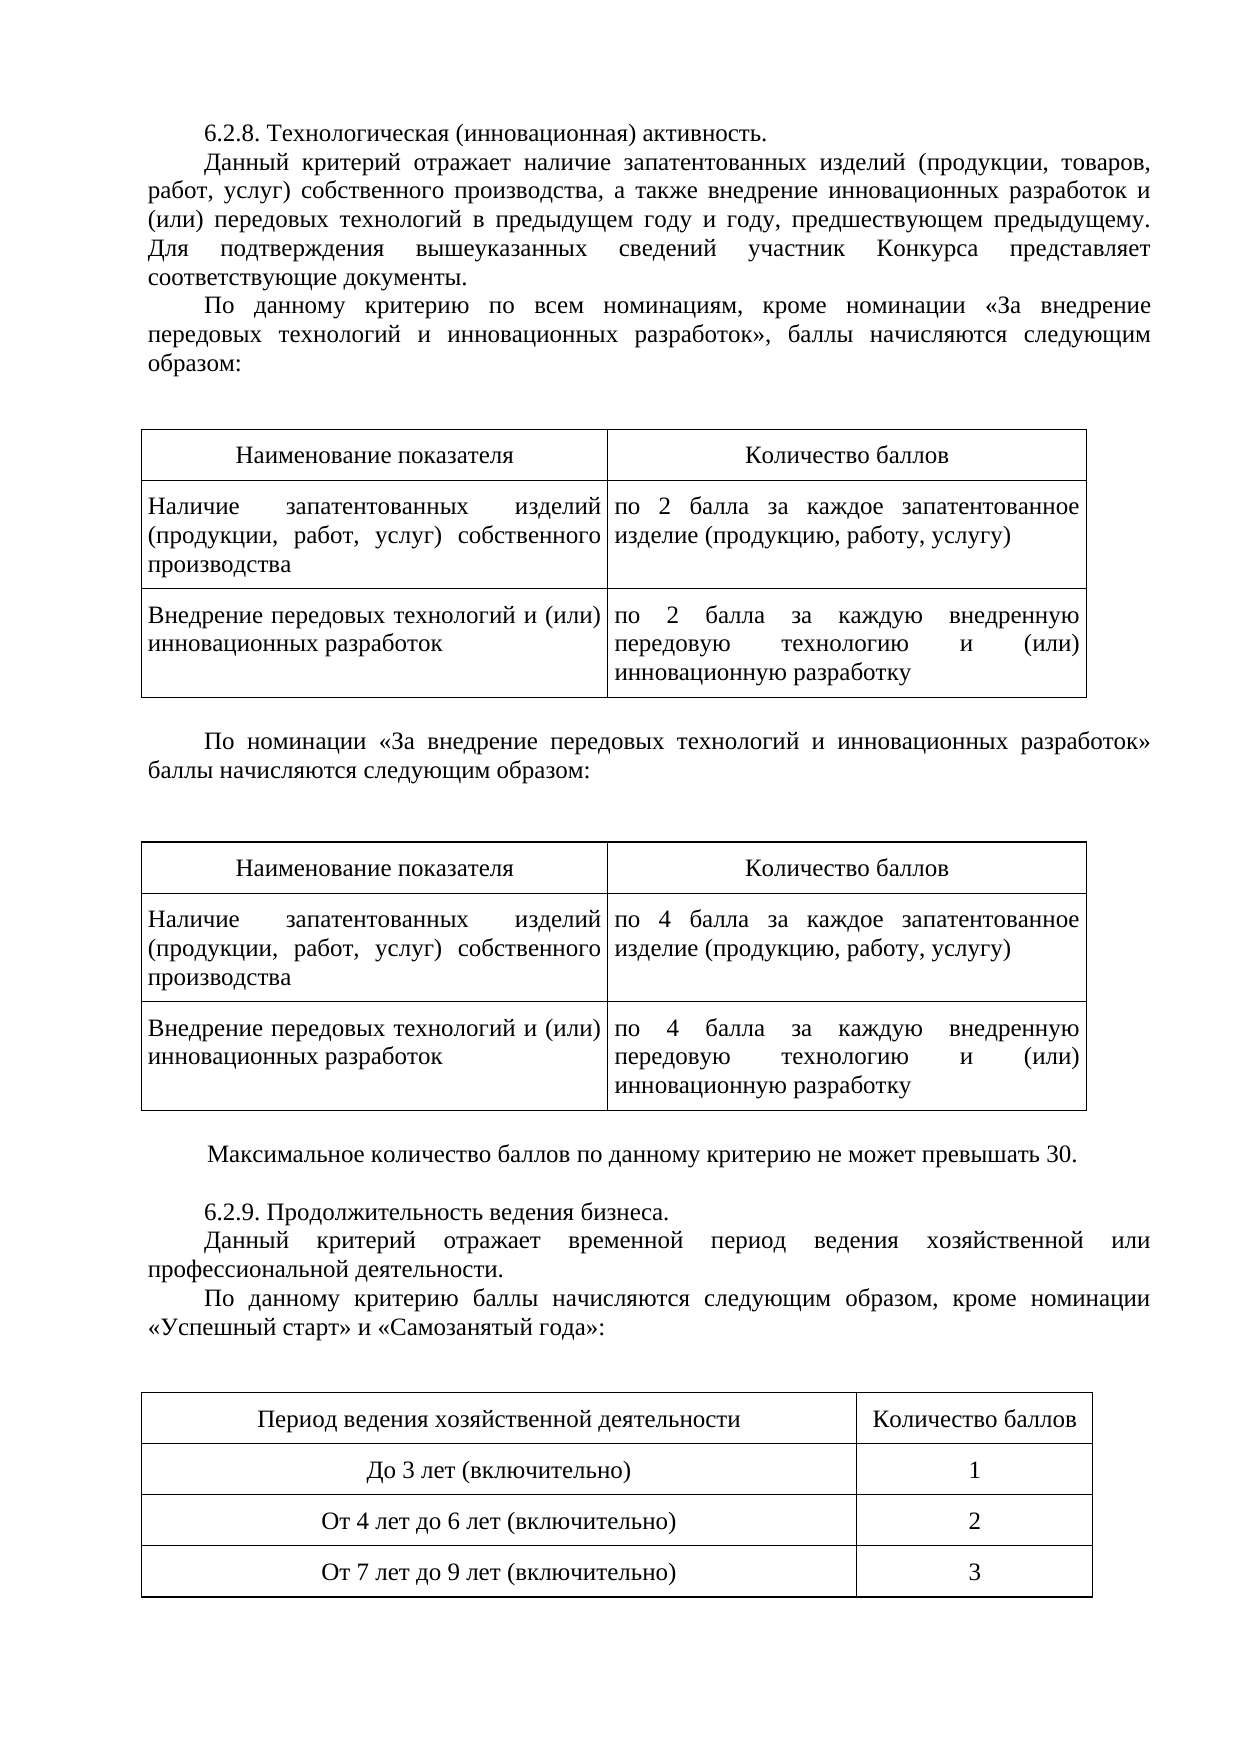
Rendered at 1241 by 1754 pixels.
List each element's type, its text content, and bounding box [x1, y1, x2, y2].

text 6.2.9. Продолжительность ведения бизнеса. [148, 1197, 1152, 1226]
table_cell 3 [857, 1546, 1092, 1596]
table_cell по 2 балла за каждое запатентованное изделие (продукцию, работу, услугу) [608, 481, 1086, 588]
text По номинации «За внедрение передовых технологий и инновационных разработок» баллы начисляются следующим образом: [148, 726, 1152, 784]
table_header Период ведения хозяйственной деятельности [142, 1393, 856, 1443]
table_header Количество баллов [857, 1393, 1092, 1443]
text Максимальное количество баллов по данному критерию не может превышать 30. [207, 1139, 1152, 1168]
text Данный критерий отражает наличие запатентованных изделий (продукции, товаров, работ, услуг) собственного производства, а также внедрение инновационных разработок и (или) передовых технологий в предыдущем году и году, предшествующем предыдущему. Для подтверждения вышеуказанных сведений участник Конкурса представляет соответствующие документы. [148, 147, 1152, 291]
table_header Количество баллов [608, 843, 1086, 892]
text Данный критерий отражает временной период ведения хозяйственной или профессиональной деятельности. [148, 1226, 1152, 1283]
table_cell 1 [857, 1444, 1092, 1494]
table_cell 2 [857, 1495, 1092, 1545]
table_cell От 7 лет до 9 лет (включительно) [142, 1546, 856, 1596]
text 6.2.8. Технологическая (инновационная) активность. [148, 118, 1152, 147]
table_cell От 4 лет до 6 лет (включительно) [142, 1495, 856, 1545]
table_cell по 4 балла за каждую внедренную передовую технологию и (или) инновационную разработку [608, 1002, 1086, 1109]
table_cell по 2 балла за каждую внедренную передовую технологию и (или) инновационную разработку [608, 589, 1086, 697]
table_cell Наличие запатентованных изделий (продукции, работ, услуг) собственного производства [142, 481, 607, 588]
table_cell Внедрение передовых технологий и (или) инновационных разработок [142, 589, 607, 697]
table_header Наименование показателя [142, 430, 607, 479]
table_header Количество баллов [608, 430, 1086, 479]
text По данному критерию баллы начисляются следующим образом, кроме номинации «Успешный старт» и «Самозанятый года»: [148, 1283, 1152, 1341]
table_cell Наличие запатентованных изделий (продукции, работ, услуг) собственного производства [142, 894, 607, 1001]
table_cell До 3 лет (включительно) [142, 1444, 856, 1494]
table_header Наименование показателя [142, 843, 607, 892]
table_cell Внедрение передовых технологий и (или) инновационных разработок [142, 1002, 607, 1109]
text По данному критерию по всем номинациям, кроме номинации «За внедрение передовых технологий и инновационных разработок», баллы начисляются следующим образом: [148, 291, 1152, 377]
table_cell по 4 балла за каждое запатентованное изделие (продукцию, работу, услугу) [608, 894, 1086, 1001]
